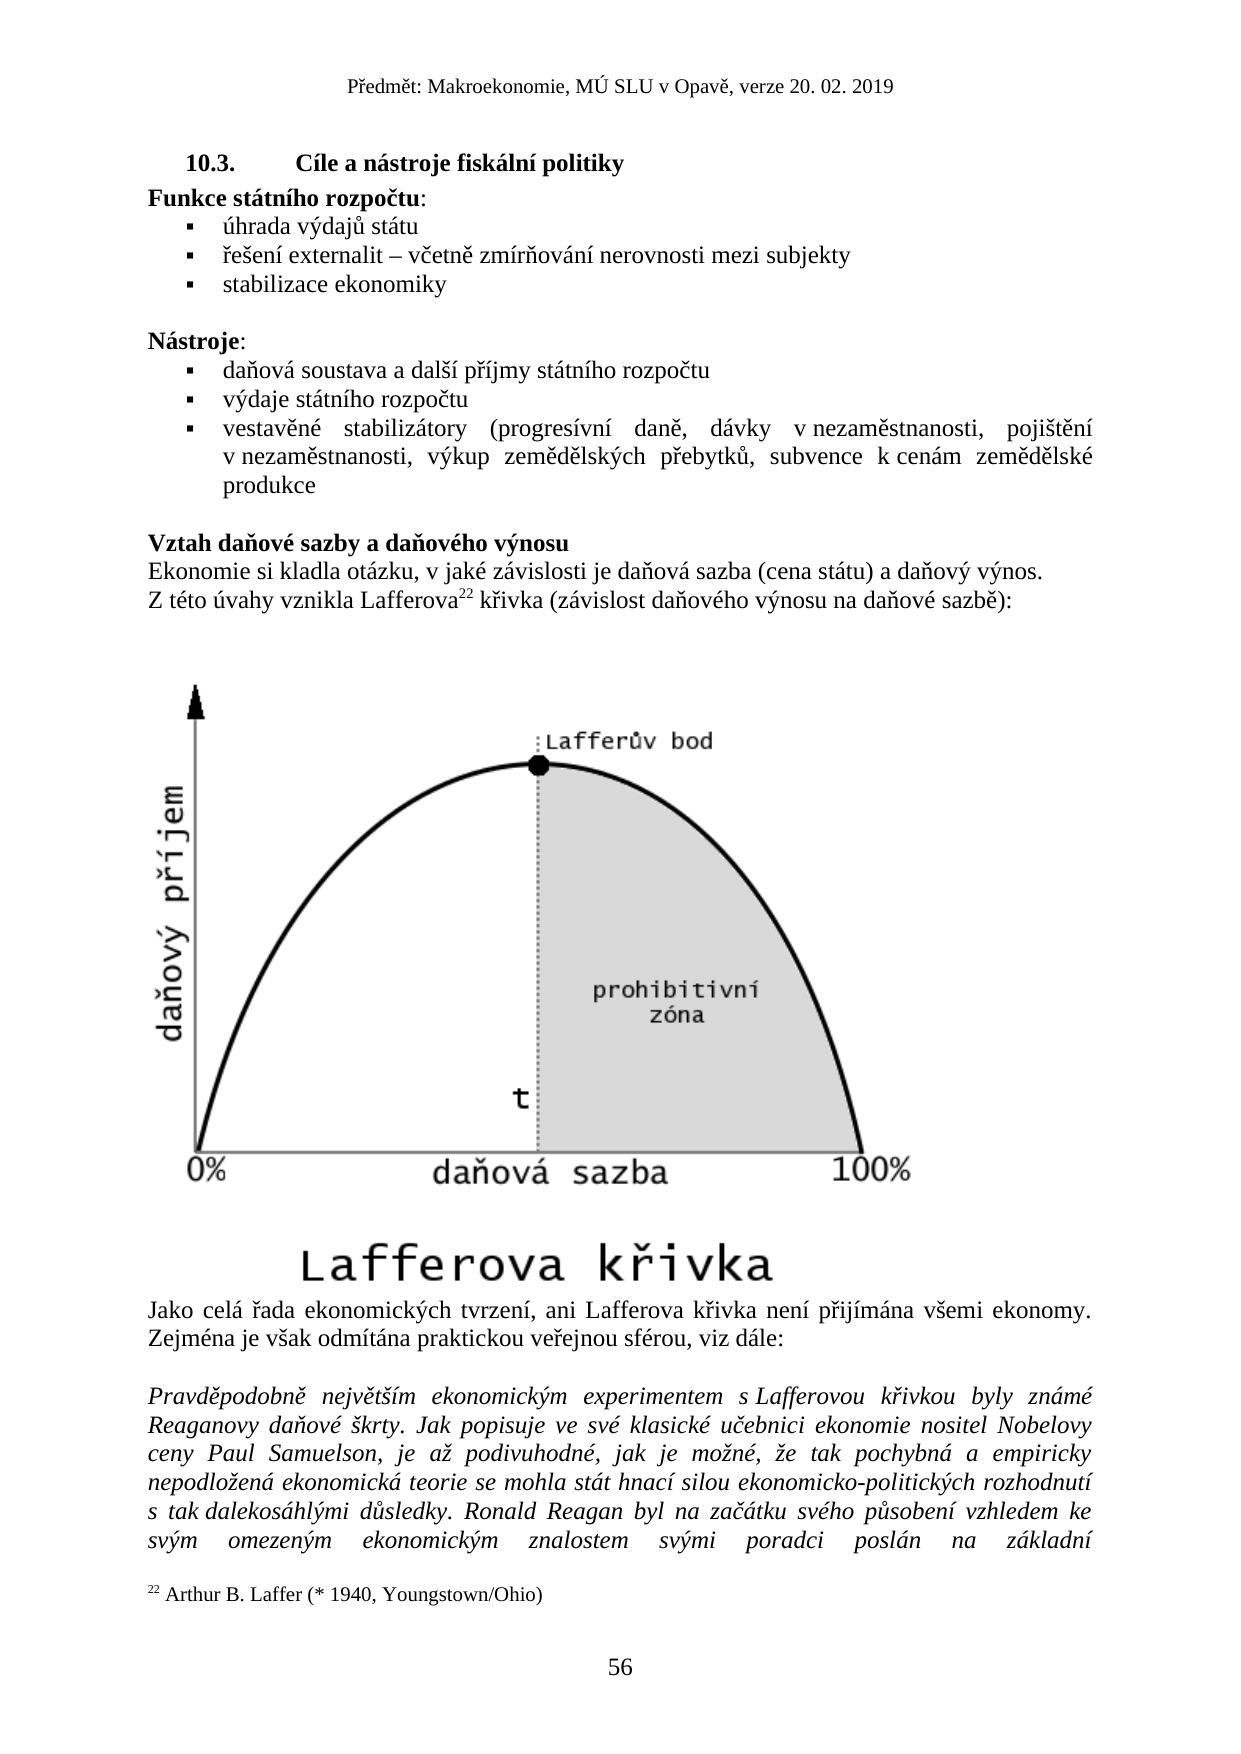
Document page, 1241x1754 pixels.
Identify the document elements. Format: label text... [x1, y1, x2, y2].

list řešení externalit – včetně zmírňování nerovnosti mezi subjekty [185, 240, 1093, 269]
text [148, 1381, 1093, 1553]
text Vztah daňové sazby a daňového výnosu [148, 528, 1093, 556]
list stabilizace ekonomiky [185, 269, 1093, 298]
text Funkce státního rozpočtu: [148, 183, 1093, 211]
subtitle Cíle a nástroje fiskální politiky [185, 148, 1093, 176]
text Nástroje: [148, 326, 1093, 355]
text Jako celá řada ekonomických tvrzení, ani Lafferova křivka není přijímána všemi ekonomy. Zejména je však odmítána praktickou veřejnou sférou, viz dále: [148, 1295, 1093, 1352]
list daňová soustava a další příjmy státního rozpočtu [185, 355, 1093, 384]
list vestavěné stabilizátory (progresívní daně, dávky v nezaměstnanosti, pojištění v nezaměstnanosti, výkup zemědělských přebytků, subvence k cenám zemědělské produkce [185, 413, 1093, 499]
text Ekonomie si kladla otázku, v jaké závislosti je daňová sazba (cena státu) a daňový výnos. Z této úvahy vznikla Lafferova křivka (závislost daňového výnosu na daňové sazbě): [148, 556, 1093, 614]
list úhrada výdajů státu [185, 211, 1093, 240]
picture [147, 671, 928, 1295]
list výdaje státního rozpočtu [185, 384, 1093, 413]
